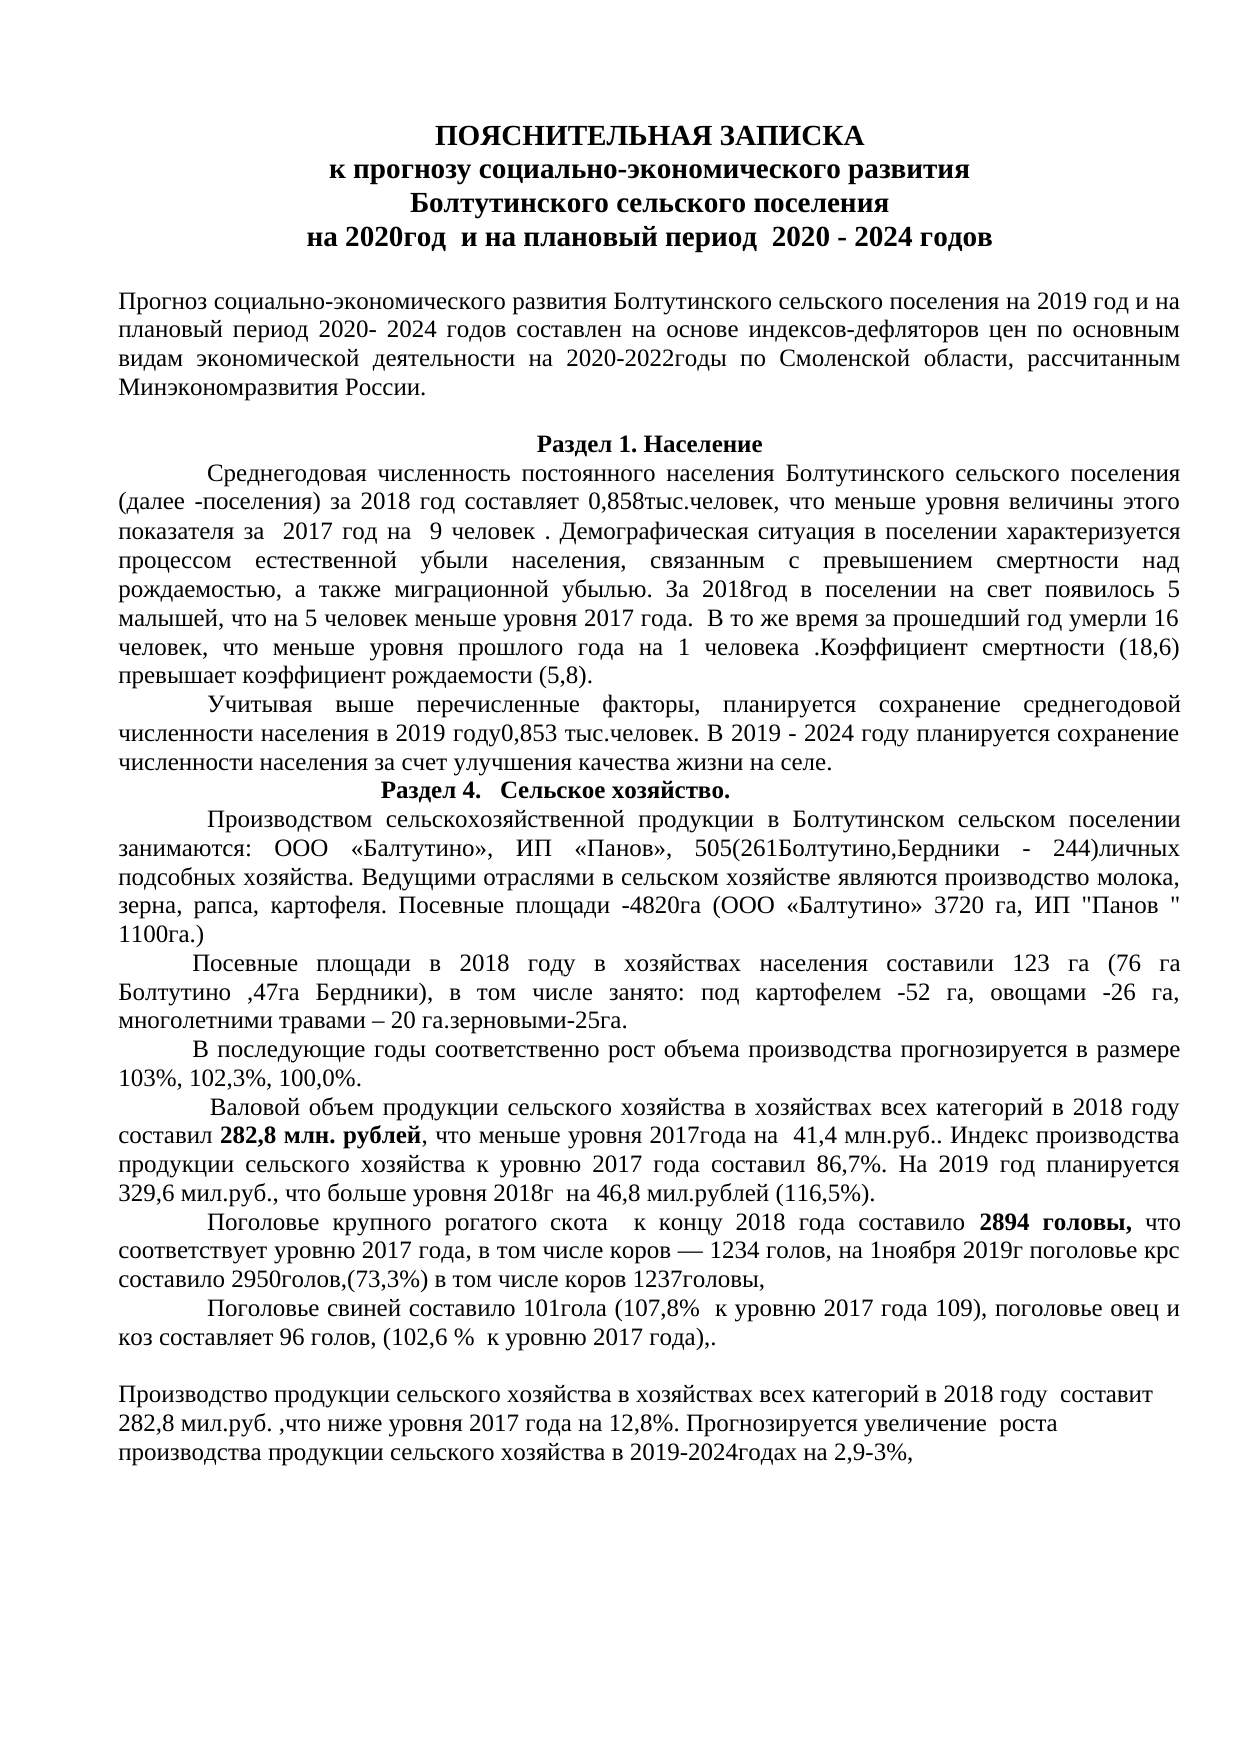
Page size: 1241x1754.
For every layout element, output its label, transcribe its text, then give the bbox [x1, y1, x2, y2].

text Прогноз социально-экономического развития Болтутинского сельского поселения на 2019 год и на плановый период 2020- 2024 годов составлен на основе индексов-дефляторов цен по основным видам экономической деятельности на 2020-2022годы по Смоленской области, рассчитанным Минэкономразвития России. [118, 286, 1181, 401]
text ПОЯСНИТЕЛЬНАЯ ЗАПИСКА [118, 118, 1181, 152]
text Производством сельскохозяйственной продукции в Болтутинском сельском поселении занимаются: ООО «Балтутино», ИП «Панов», 505(261Болтутино,Бердники - 244)личных подсобных хозяйства. Ведущими отраслями в сельском хозяйстве являются производство молока, зерна, рапса, картофеля. Посевные площади -4820га (ООО «Балтутино» 3720 га, ИП "Панов " 1100га.) [118, 804, 1181, 948]
text Производство продукции сельского хозяйства в хозяйствах всех категорий в 2018 году составит 282,8 мил.руб. ,что ниже уровня 2017 года на 12,8%. Прогнозируется увеличение роста производства продукции сельского хозяйства в 2019-2024годах на 2,9-3%, [118, 1379, 1181, 1466]
text Болтутинского сельского поселения [118, 185, 1181, 219]
text Поголовье крупного рогатого скота к концу 2018 года составило 2894 головы, что соответствует уровню 2017 года, в том числе коров — 1234 голов, на 1ноября 2019г поголовье крс составило 2950голов,(73,3%) в том числе коров 1237головы, [118, 1207, 1181, 1293]
text Среднегодовая численность постоянного населения Болтутинского сельского поселения (далее -поселения) за 2018 год составляет 0,858тыс.человек, что меньше уровня величины этого показателя за 2017 год на 9 человек . Демографическая ситуация в поселении характеризуется процессом естественной убыли населения, связанным с превышением смертности над рождаемостью, а также миграционной убылью. За 2018год в поселении на свет появилось 5 малышей, что на 5 человек меньше уровня 2017 года. В то же время за прошедший год умерли 16 человек, что меньше уровня прошлого года на 1 человека .Коэффициент смертности (18,6) превышает коэффициент рождаемости (5,8). [118, 458, 1181, 689]
text к прогнозу социально-экономического развития [118, 152, 1181, 185]
text Раздел 4. Сельское хозяйство. [118, 776, 1181, 804]
text Поголовье свиней составило 101гола (107,8% к уровню 2017 года 109), поголовье овец и коз составляет 96 голов, (102,6 % к уровню 2017 года),. [118, 1293, 1181, 1351]
text Посевные площади в 2018 году в хозяйствах населения составили 123 га (76 га Болтутино ,47га Бердники), в том числе занято: под картофелем -52 га, овощами -26 га, многолетними травами – 20 га.зерновыми-25га. [118, 948, 1181, 1034]
text В последующие годы соответственно рост объема производства прогнозируется в размере 103%, 102,3%, 100,0%. [118, 1034, 1181, 1092]
text Учитывая выше перечисленные факторы, планируется сохранение среднегодовой численности населения в 2019 году0,853 тыс.человек. В 2019 - 2024 году планируется сохранение численности населения за счет улучшения качества жизни на селе. [118, 689, 1181, 776]
text Валовой объем продукции сельского хозяйства в хозяйствах всех категорий в 2018 году составил 282,8 млн. рублей, что меньше уровня 2017года на 41,4 млн.руб.. Индекс производства продукции сельского хозяйства к уровню 2017 года составил 86,7%. На 2019 год планируется 329,6 мил.руб., что больше уровня 2018г на 46,8 мил.рублей (116,5%). [118, 1092, 1181, 1207]
text на 2020год и на плановый период 2020 - 2024 годов [118, 219, 1181, 252]
text Раздел 1. Население [118, 429, 1181, 458]
